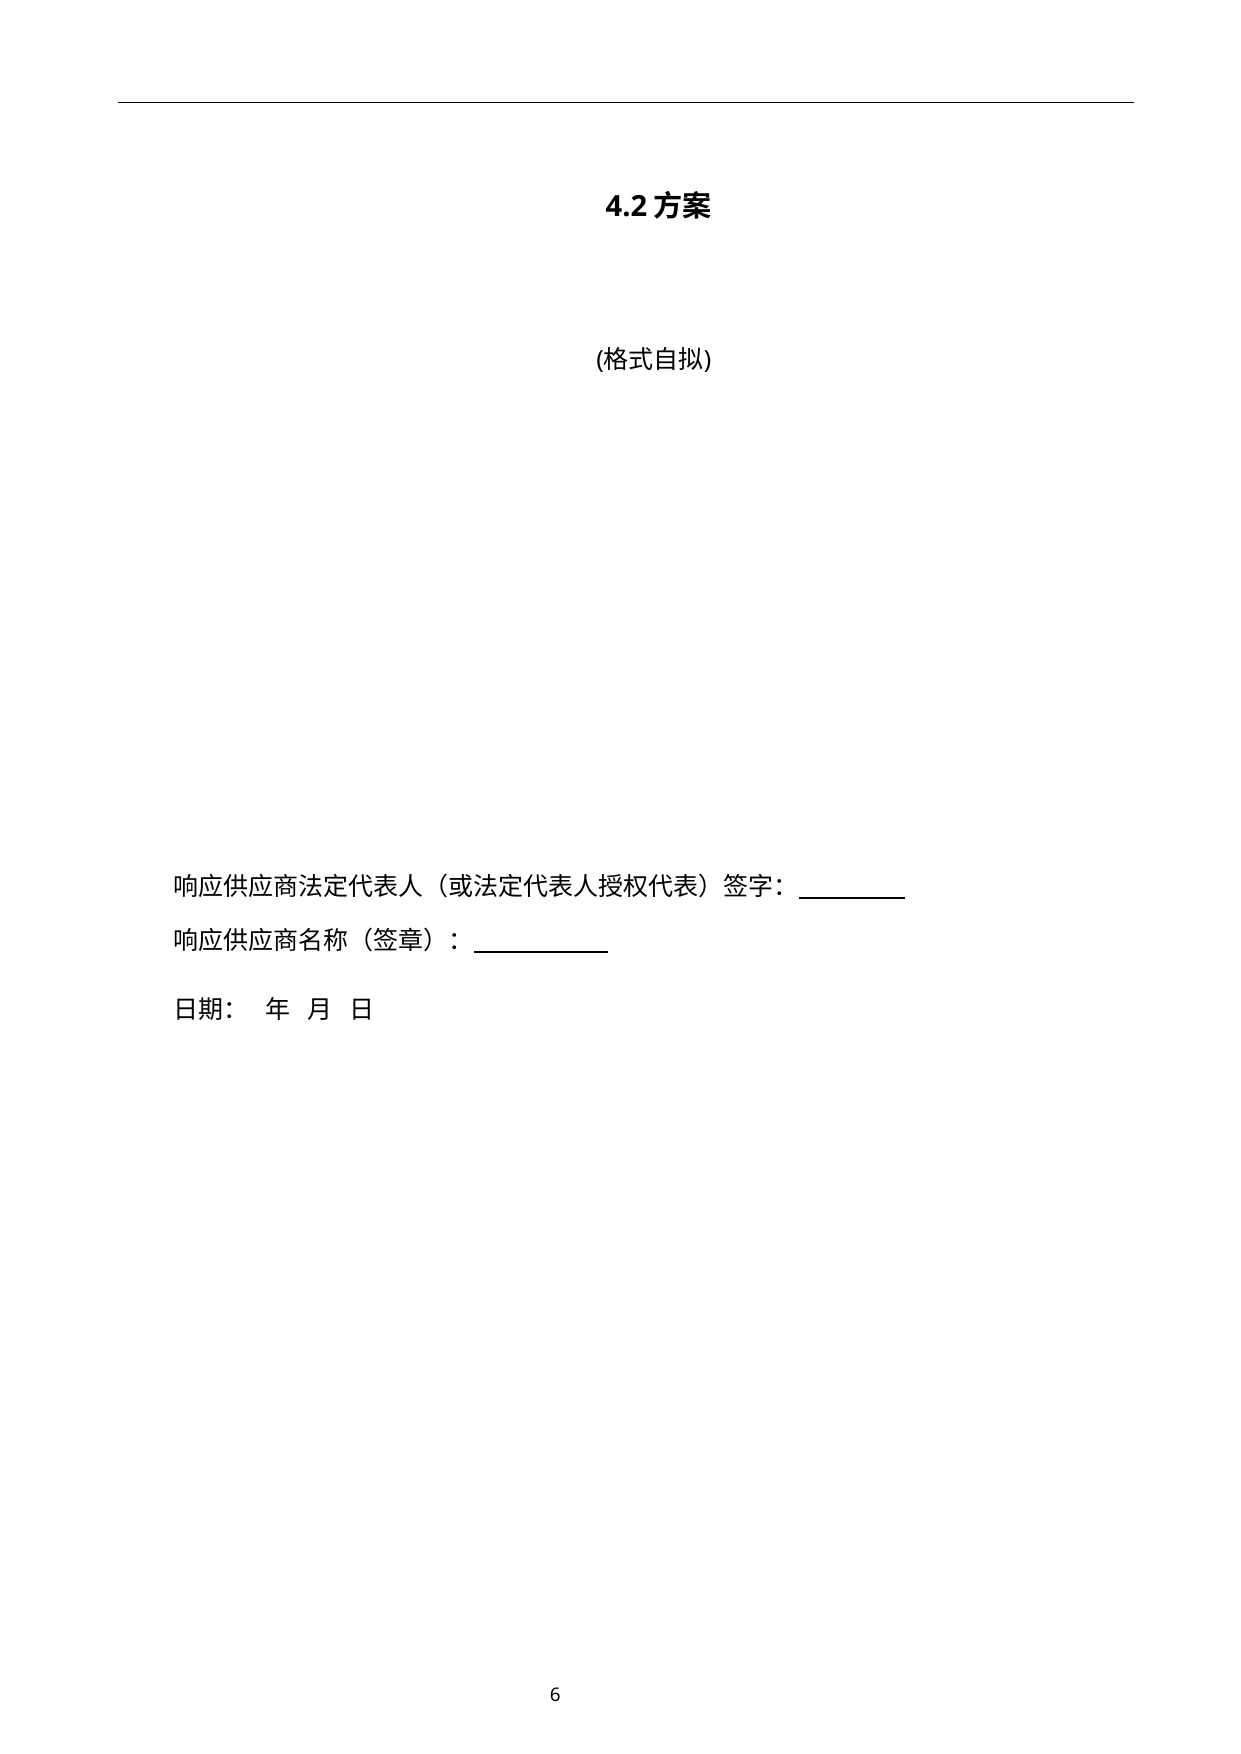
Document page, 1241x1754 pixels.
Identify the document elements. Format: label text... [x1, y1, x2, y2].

text 4.2方案 [118, 172, 1134, 237]
text 响应供应商法定代表人（或法定代表人授权代表）签字： [118, 866, 1134, 902]
text (格式自拟) [118, 325, 1134, 390]
text 日期： 年 月 日 [118, 975, 1134, 1040]
text 响应供应商名称（签章）： [118, 920, 1134, 957]
